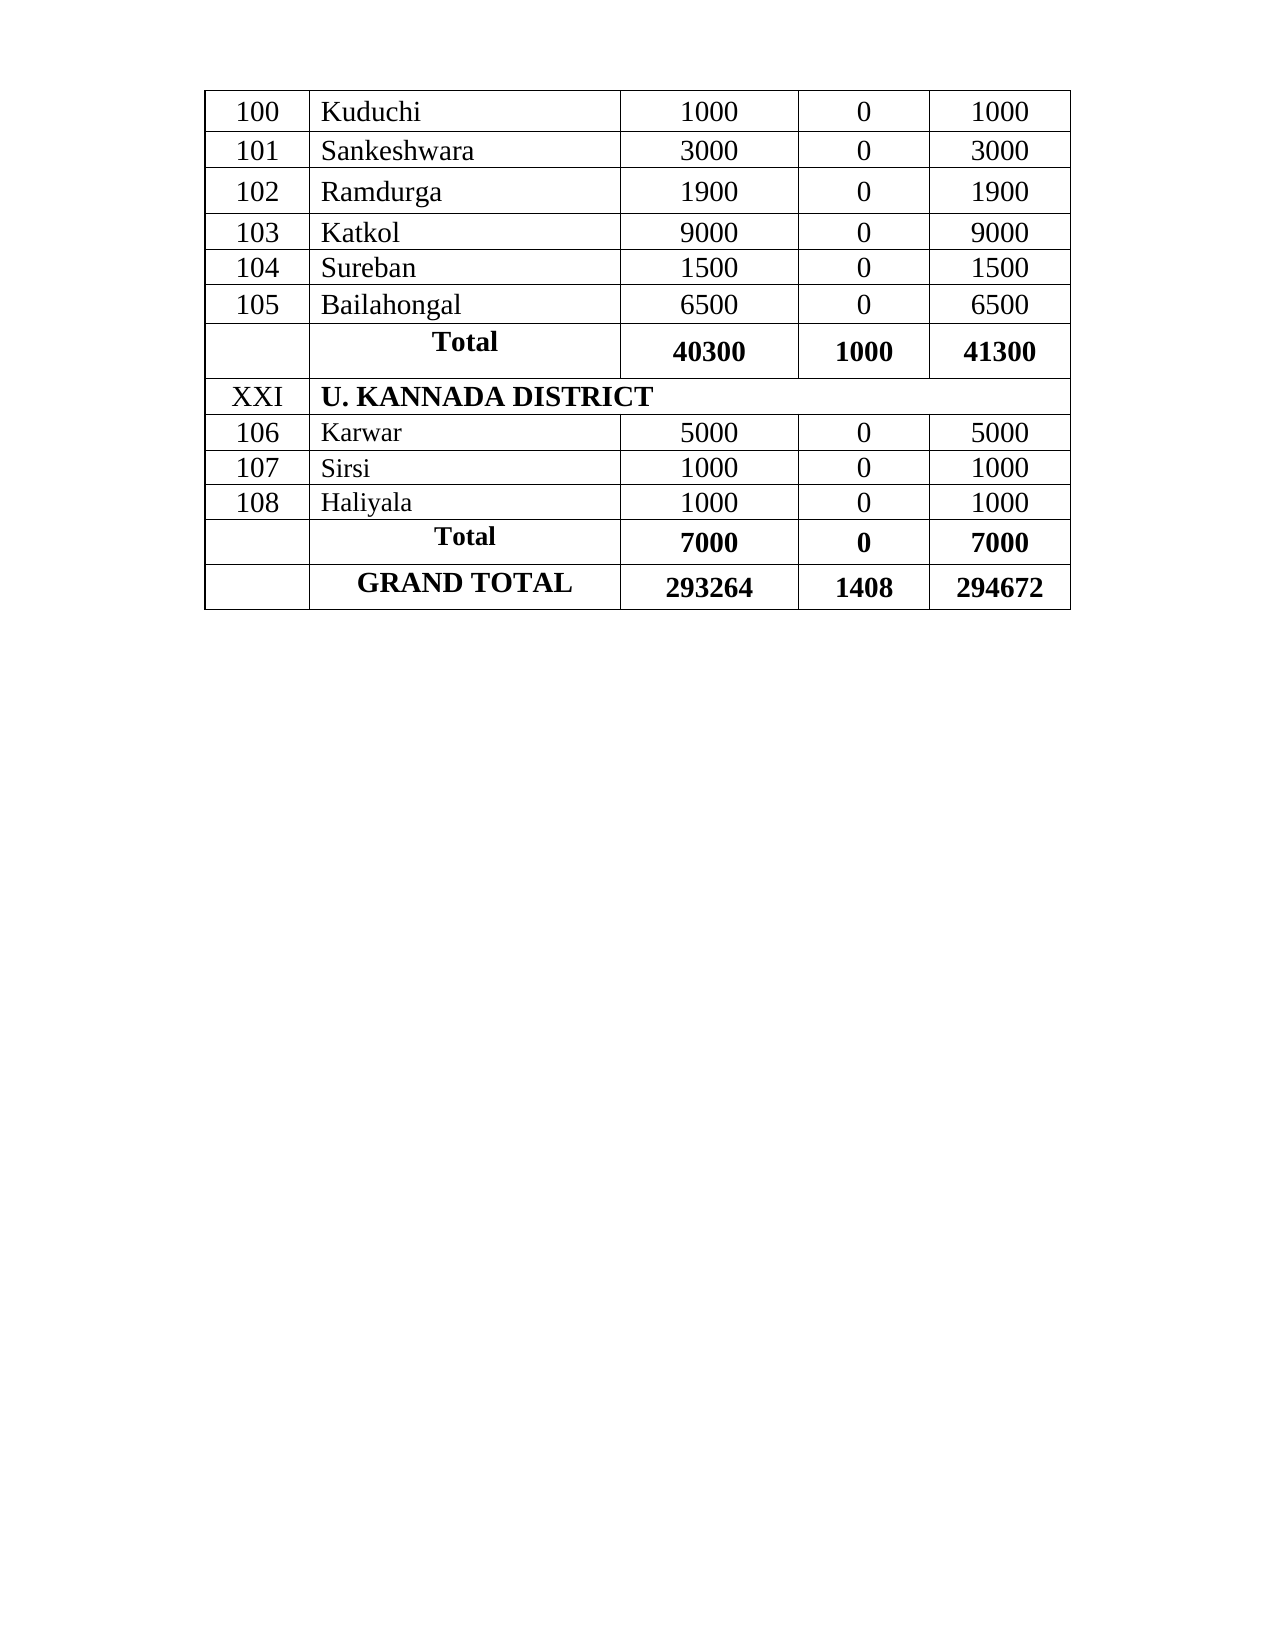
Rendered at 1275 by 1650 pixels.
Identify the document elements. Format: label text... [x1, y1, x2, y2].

table_cell Bailahongal [310, 285, 620, 323]
table_cell 0 [799, 250, 929, 284]
table_cell 0 [799, 285, 929, 323]
table_cell 5000 [621, 415, 798, 449]
table_cell Kuduchi [310, 91, 620, 131]
table_cell Total [310, 324, 620, 378]
table_cell 5000 [930, 415, 1070, 449]
table_cell 1408 [799, 565, 929, 609]
table_cell 108 [206, 485, 309, 519]
table_cell 41300 [930, 324, 1070, 378]
table_cell 9000 [930, 214, 1070, 249]
table_cell Sankeshwara [310, 132, 620, 167]
table_cell U. KANNADA DISTRICT [310, 379, 1070, 413]
table_cell GRAND TOTAL [310, 565, 620, 609]
table_cell [206, 565, 309, 609]
table_cell 1000 [799, 324, 929, 378]
table_cell 105 [206, 285, 309, 323]
table_cell 1900 [621, 168, 798, 213]
table_cell 3000 [930, 132, 1070, 167]
table_cell 7000 [930, 520, 1070, 564]
table_cell 7000 [621, 520, 798, 564]
table_cell 104 [206, 250, 309, 284]
table_cell 0 [799, 451, 929, 484]
table_cell 40300 [621, 324, 798, 378]
table_cell 0 [799, 485, 929, 519]
table_cell [206, 520, 309, 564]
table_cell 294672 [930, 565, 1070, 609]
table_cell 100 [206, 91, 309, 131]
table_cell 1000 [621, 451, 798, 484]
table_cell 101 [206, 132, 309, 167]
table_cell [206, 324, 309, 378]
table_cell 1000 [621, 91, 798, 131]
table_cell 3000 [621, 132, 798, 167]
table_cell 1900 [930, 168, 1070, 213]
table_cell Katkol [310, 214, 620, 249]
table_cell 102 [206, 168, 309, 213]
table_cell 6500 [930, 285, 1070, 323]
table_cell 0 [799, 132, 929, 167]
table_cell 0 [799, 415, 929, 449]
table_cell 0 [799, 520, 929, 564]
table_cell 0 [799, 168, 929, 213]
table_cell 0 [799, 91, 929, 131]
table_cell 1500 [621, 250, 798, 284]
table_cell 0 [799, 214, 929, 249]
table_cell Sureban [310, 250, 620, 284]
table_cell 1000 [930, 91, 1070, 131]
table_cell 9000 [621, 214, 798, 249]
table_cell 106 [206, 415, 309, 449]
table_cell Ramdurga [310, 168, 620, 213]
table_cell Total [310, 520, 620, 564]
table_cell Sirsi [310, 451, 620, 484]
table_cell Karwar [310, 415, 620, 449]
table_cell 1000 [621, 485, 798, 519]
table_cell 1500 [930, 250, 1070, 284]
table_cell XXI [206, 379, 309, 413]
table_cell 293264 [621, 565, 798, 609]
table_cell 6500 [621, 285, 798, 323]
table_cell 107 [206, 451, 309, 484]
table_cell 1000 [930, 485, 1070, 519]
table_cell 1000 [930, 451, 1070, 484]
table_cell 103 [206, 214, 309, 249]
table_cell Haliyala [310, 485, 620, 519]
